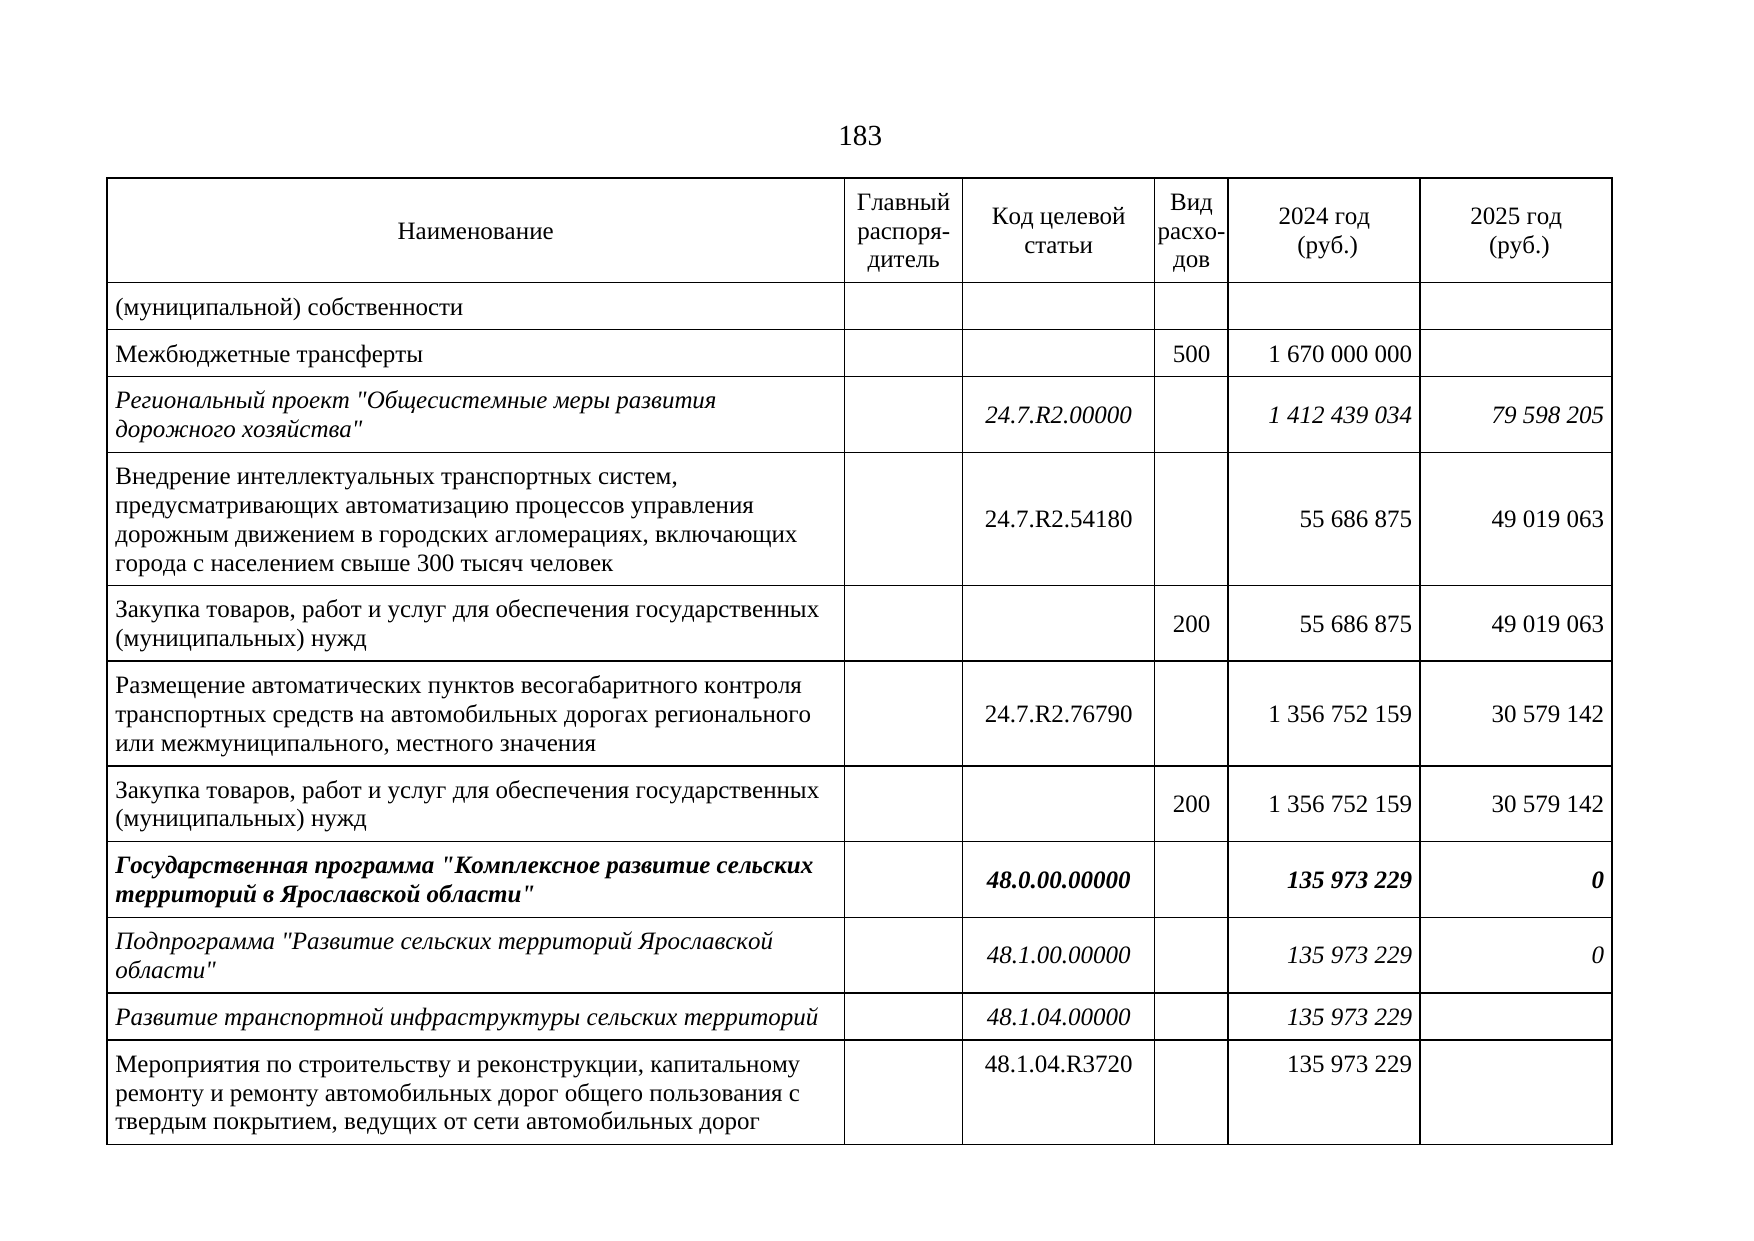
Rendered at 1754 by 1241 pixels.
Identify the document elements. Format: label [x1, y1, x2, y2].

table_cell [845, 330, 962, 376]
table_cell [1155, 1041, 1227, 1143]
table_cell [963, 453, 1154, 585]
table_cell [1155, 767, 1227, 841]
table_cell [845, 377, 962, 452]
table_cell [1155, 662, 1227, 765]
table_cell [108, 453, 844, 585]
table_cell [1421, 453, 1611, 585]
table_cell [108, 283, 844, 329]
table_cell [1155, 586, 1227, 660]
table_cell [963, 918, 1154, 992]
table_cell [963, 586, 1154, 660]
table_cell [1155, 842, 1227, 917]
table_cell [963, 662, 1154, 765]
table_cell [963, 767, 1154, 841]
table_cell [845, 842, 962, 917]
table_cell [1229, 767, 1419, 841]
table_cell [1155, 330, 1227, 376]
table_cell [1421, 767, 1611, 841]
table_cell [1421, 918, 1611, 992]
table_header [845, 179, 962, 282]
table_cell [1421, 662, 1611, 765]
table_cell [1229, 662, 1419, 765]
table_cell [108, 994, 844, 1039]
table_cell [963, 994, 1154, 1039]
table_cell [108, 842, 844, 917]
table_header [1229, 179, 1419, 282]
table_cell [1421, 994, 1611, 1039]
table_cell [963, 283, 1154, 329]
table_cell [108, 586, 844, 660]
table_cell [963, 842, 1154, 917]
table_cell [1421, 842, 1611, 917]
table_header [963, 179, 1154, 282]
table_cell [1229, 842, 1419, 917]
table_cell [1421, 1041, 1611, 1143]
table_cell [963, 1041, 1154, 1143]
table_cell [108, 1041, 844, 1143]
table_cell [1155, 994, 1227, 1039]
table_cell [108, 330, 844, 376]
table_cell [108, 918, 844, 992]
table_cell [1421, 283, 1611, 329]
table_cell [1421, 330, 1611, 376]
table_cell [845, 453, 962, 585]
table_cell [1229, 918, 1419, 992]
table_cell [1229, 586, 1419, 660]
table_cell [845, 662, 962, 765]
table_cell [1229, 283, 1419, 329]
table_header [1421, 179, 1611, 282]
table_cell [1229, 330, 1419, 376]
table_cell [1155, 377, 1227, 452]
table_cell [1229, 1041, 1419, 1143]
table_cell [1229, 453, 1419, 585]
table_header [108, 179, 844, 282]
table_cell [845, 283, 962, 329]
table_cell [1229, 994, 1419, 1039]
table_header [1155, 179, 1227, 282]
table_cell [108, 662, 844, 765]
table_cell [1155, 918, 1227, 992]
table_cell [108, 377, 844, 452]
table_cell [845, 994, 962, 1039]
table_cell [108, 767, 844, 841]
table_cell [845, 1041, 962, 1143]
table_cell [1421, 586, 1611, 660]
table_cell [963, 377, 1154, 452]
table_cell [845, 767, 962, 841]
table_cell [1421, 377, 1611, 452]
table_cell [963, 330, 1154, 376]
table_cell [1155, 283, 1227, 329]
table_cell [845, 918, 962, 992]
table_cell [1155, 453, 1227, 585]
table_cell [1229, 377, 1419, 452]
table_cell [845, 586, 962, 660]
